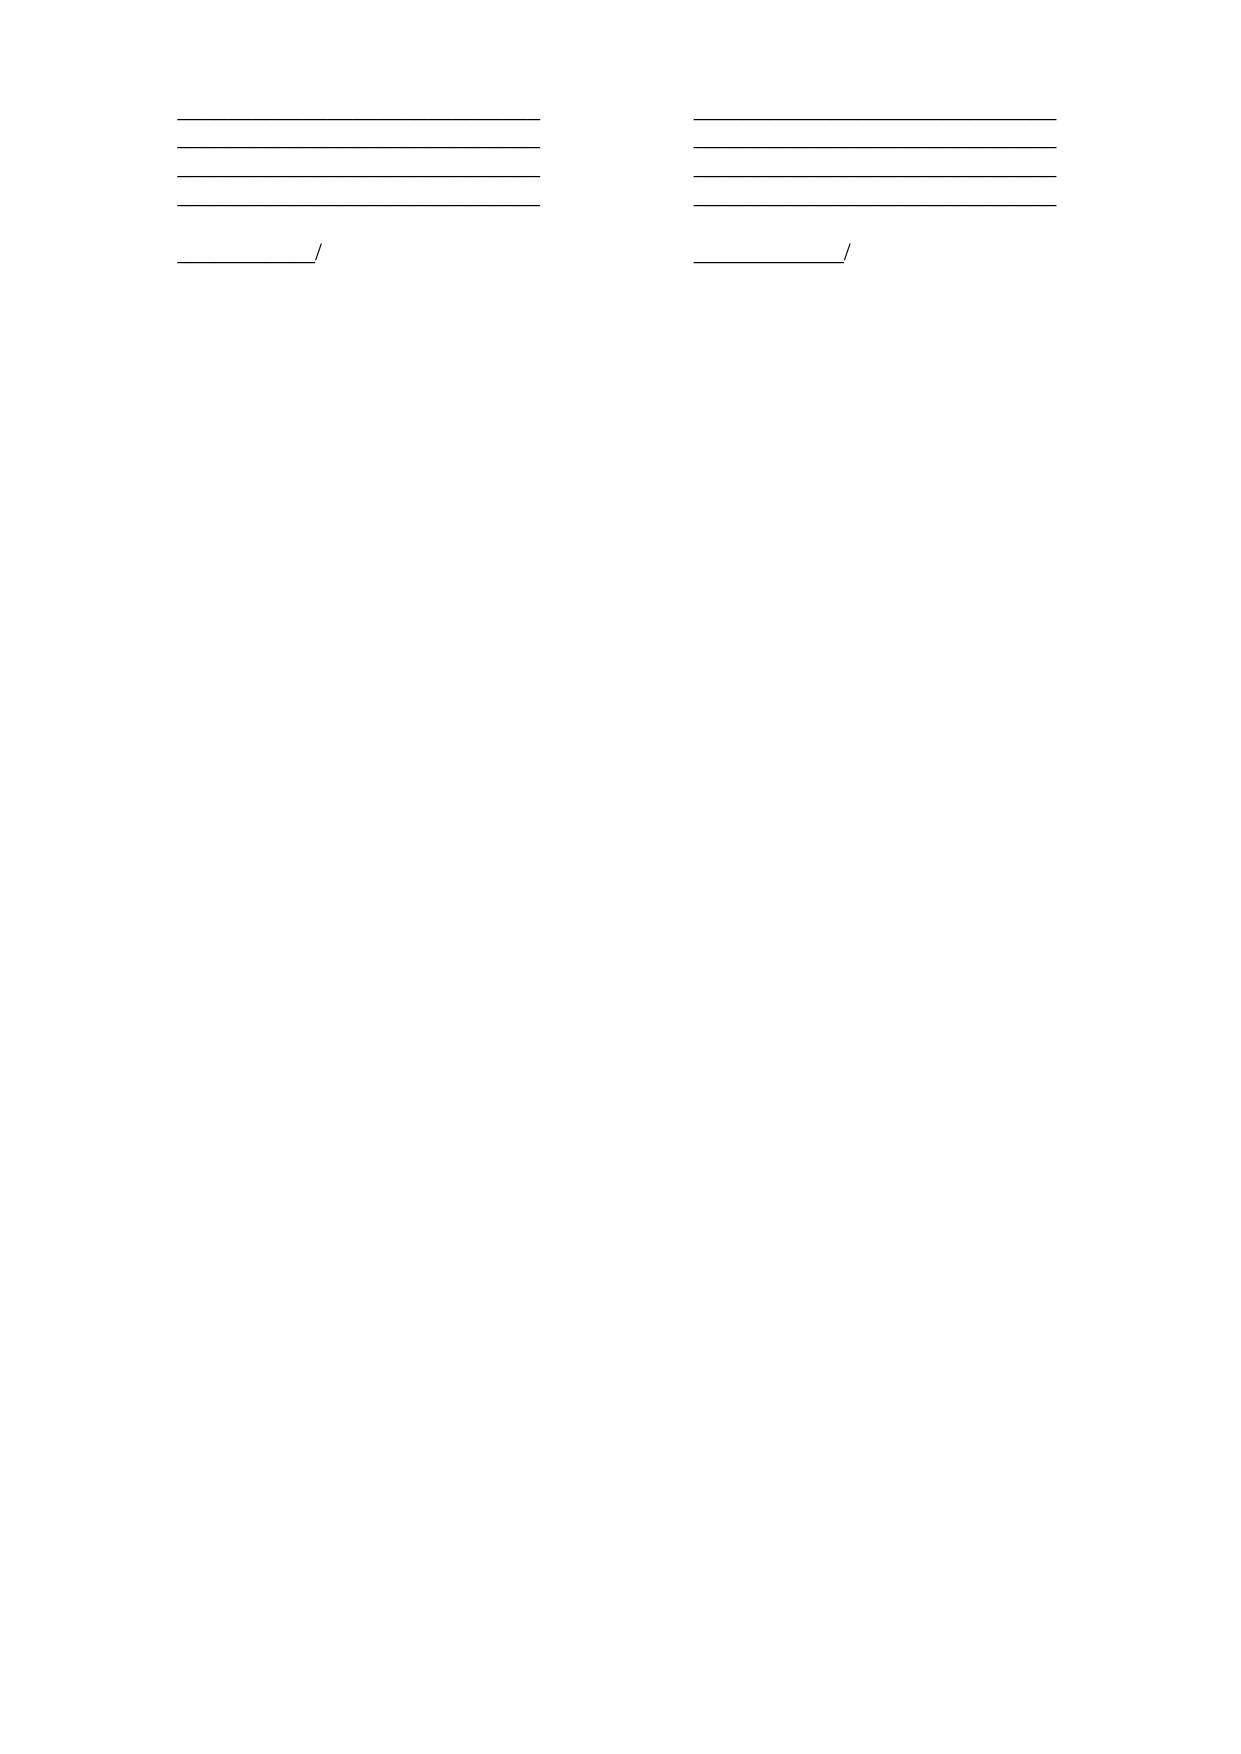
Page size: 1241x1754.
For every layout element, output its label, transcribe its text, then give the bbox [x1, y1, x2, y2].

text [177, 122, 1152, 151]
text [177, 151, 1152, 180]
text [177, 94, 1152, 122]
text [177, 180, 1152, 209]
text ___________/ ____________/ [177, 237, 1152, 266]
